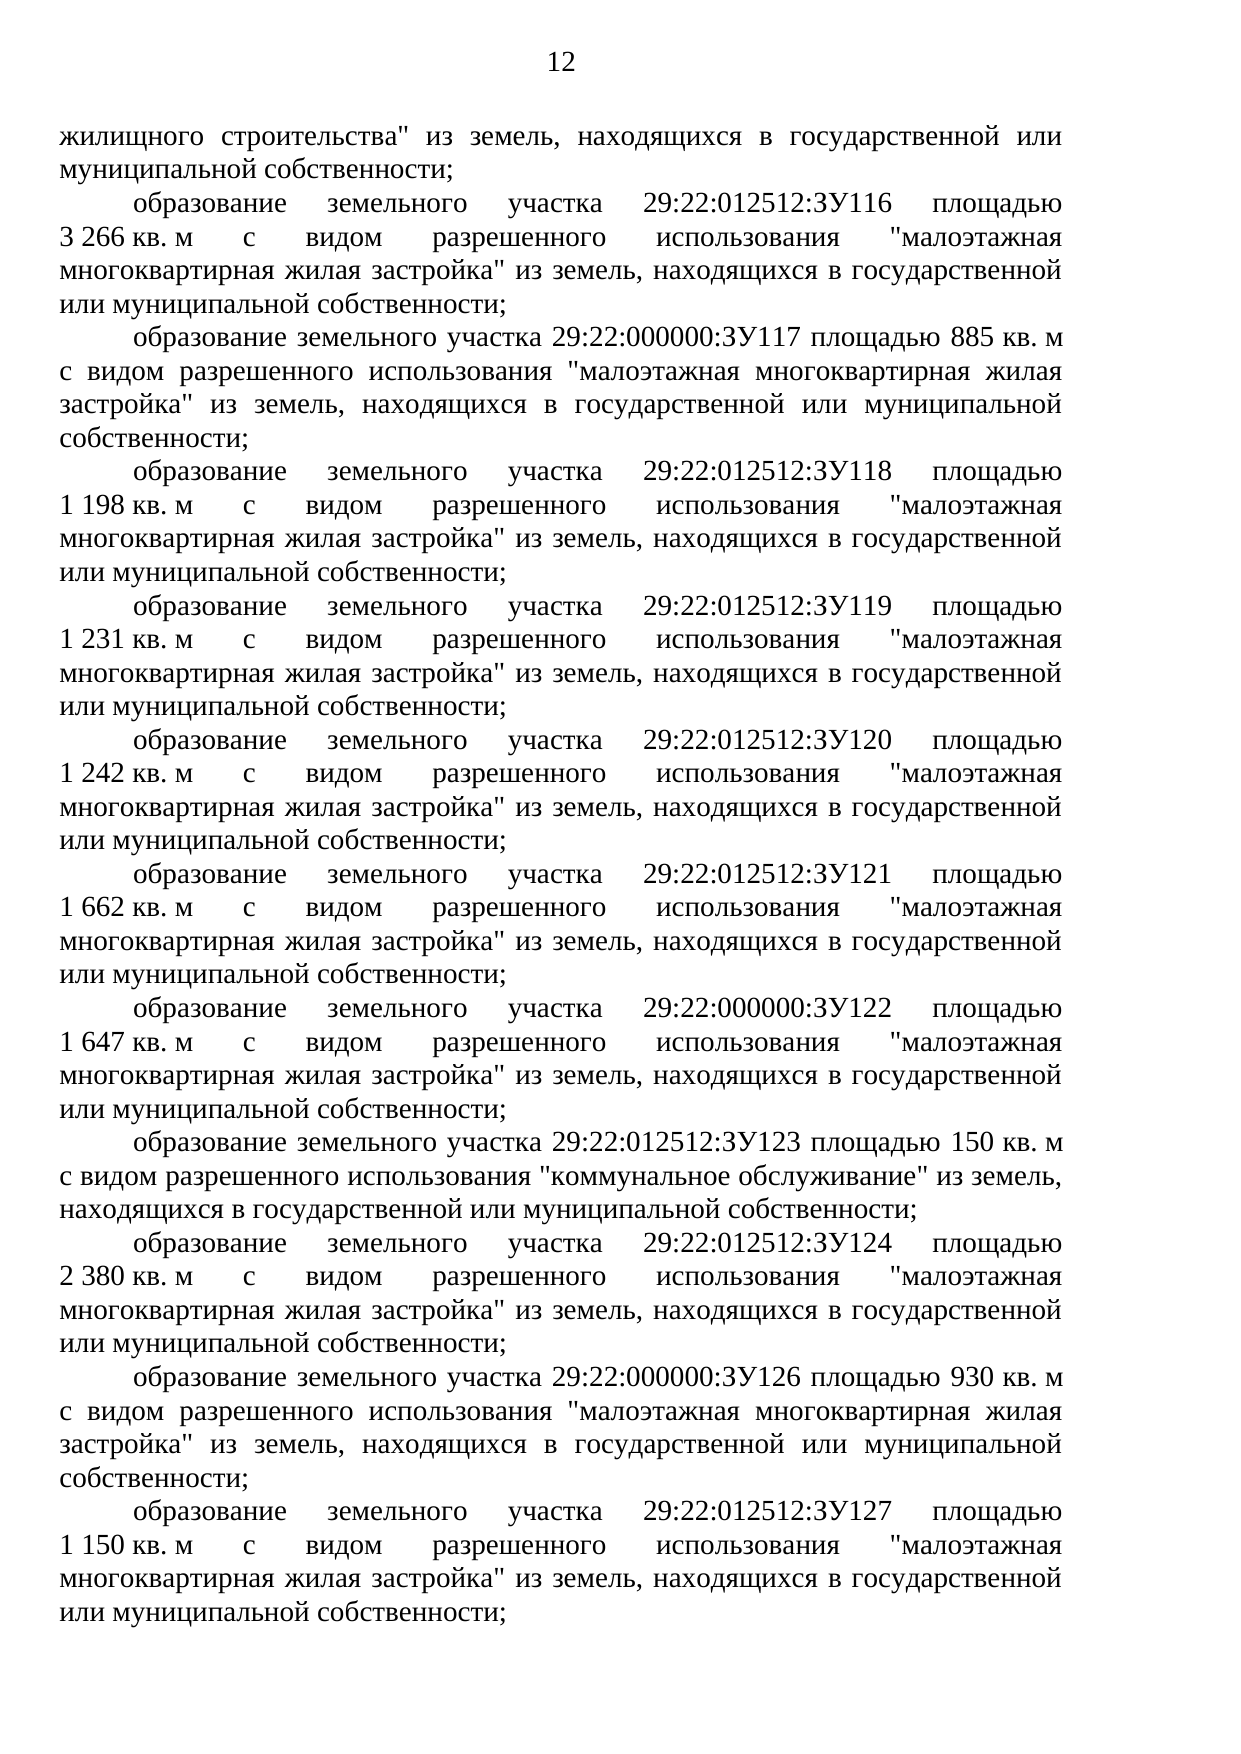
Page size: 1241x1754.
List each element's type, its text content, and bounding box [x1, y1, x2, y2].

text образование земельного участка 29:22:012512:ЗУ118 площадью 1 198 кв. м с видом разрешенного использования "малоэтажная многоквартирная жилая застройка" из земель, находящихся в государственной или муниципальной собственности; [59, 453, 1063, 588]
text образование земельного участка 29:22:000000:ЗУ126 площадью 930 кв. м с видом разрешенного использования "малоэтажная многоквартирная жилая застройка" из земель, находящихся в государственной или муниципальной собственности; [59, 1359, 1063, 1493]
text образование земельного участка 29:22:012512:ЗУ124 площадью 2 380 кв. м с видом разрешенного использования "малоэтажная многоквартирная жилая застройка" из земель, находящихся в государственной или муниципальной собственности; [59, 1225, 1063, 1359]
text образование земельного участка 29:22:012512:ЗУ123 площадью 150 кв. м с видом разрешенного использования "коммунальное обслуживание" из земель, находящихся в государственной или муниципальной собственности; [59, 1124, 1063, 1225]
text образование земельного участка 29:22:012512:ЗУ116 площадью 3 266 кв. м с видом разрешенного использования "малоэтажная многоквартирная жилая застройка" из земель, находящихся в государственной или муниципальной собственности; [59, 185, 1063, 319]
text образование земельного участка 29:22:012512:ЗУ120 площадью 1 242 кв. м с видом разрешенного использования "малоэтажная многоквартирная жилая застройка" из земель, находящихся в государственной или муниципальной собственности; [59, 722, 1063, 856]
text образование земельного участка 29:22:000000:ЗУ122 площадью 1 647 кв. м с видом разрешенного использования "малоэтажная многоквартирная жилая застройка" из земель, находящихся в государственной или муниципальной собственности; [59, 990, 1063, 1124]
text образование земельного участка 29:22:000000:ЗУ117 площадью 885 кв. м с видом разрешенного использования "малоэтажная многоквартирная жилая застройка" из земель, находящихся в государственной или муниципальной собственности; [59, 319, 1063, 453]
text образование земельного участка 29:22:012512:ЗУ119 площадью 1 231 кв. м с видом разрешенного использования "малоэтажная многоквартирная жилая застройка" из земель, находящихся в государственной или муниципальной собственности; [59, 588, 1063, 722]
text образование земельного участка 29:22:012512:ЗУ127 площадью 1 150 кв. м с видом разрешенного использования "малоэтажная многоквартирная жилая застройка" из земель, находящихся в государственной или муниципальной собственности; [59, 1493, 1063, 1627]
text образование земельного участка 29:22:012512:ЗУ121 площадью 1 662 кв. м с видом разрешенного использования "малоэтажная многоквартирная жилая застройка" из земель, находящихся в государственной или муниципальной собственности; [59, 856, 1063, 990]
